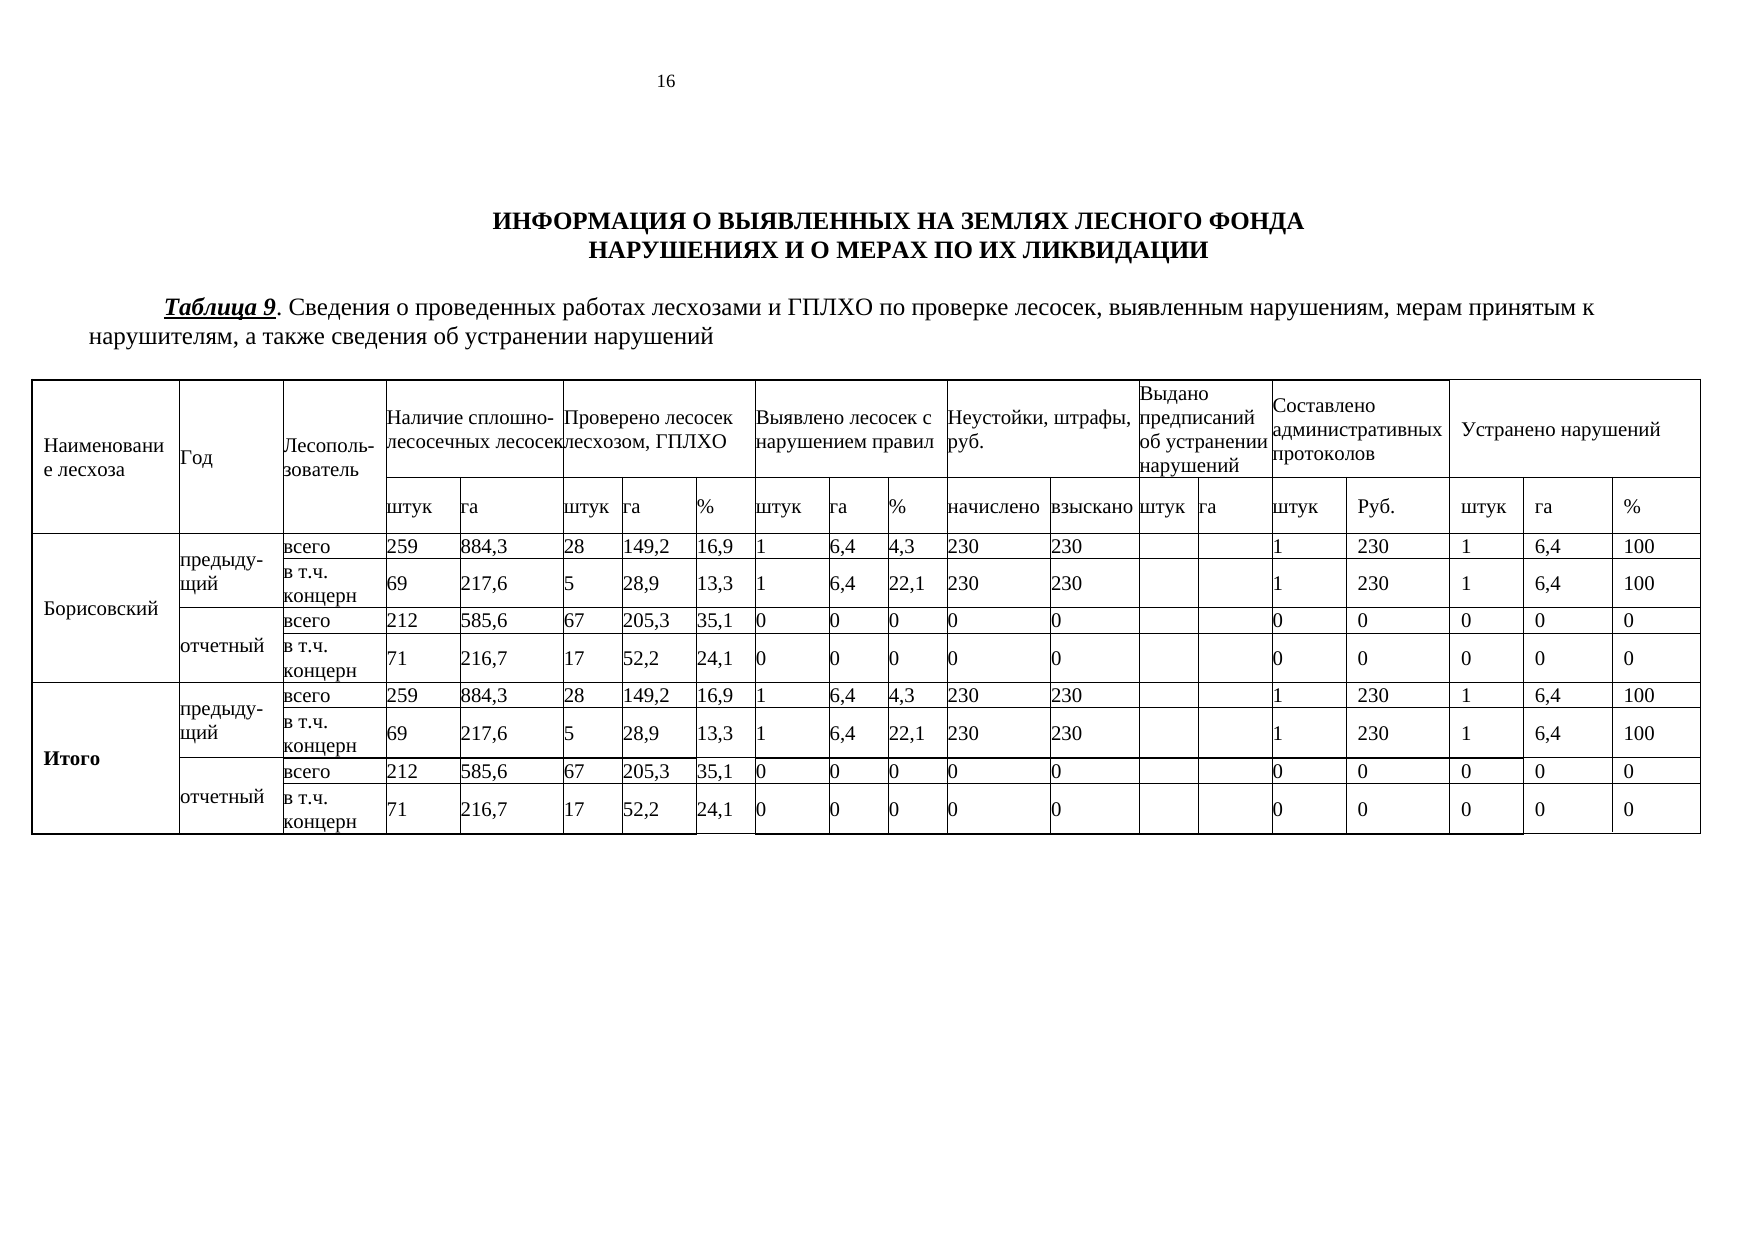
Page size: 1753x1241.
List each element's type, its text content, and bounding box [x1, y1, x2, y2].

table_cell Итого [33, 683, 179, 833]
table_cell 67 [564, 608, 622, 632]
table_header Составлено административных протоколов [1273, 381, 1449, 477]
table_cell отчетный [180, 758, 283, 833]
table_cell 100 [1613, 708, 1700, 757]
table_cell 100 [1613, 683, 1700, 707]
table_cell 230 [1347, 534, 1449, 558]
table_cell 100 [1613, 559, 1700, 607]
table_cell 13,3 [697, 708, 755, 757]
table_cell 205,3 [623, 759, 696, 783]
table_cell 0 [1524, 758, 1612, 783]
table_cell [1140, 784, 1198, 833]
table_cell всего [284, 608, 386, 632]
table_cell 16,9 [697, 683, 755, 707]
table_cell в т.ч. концерн [284, 784, 386, 833]
table_cell 6,4 [1524, 534, 1612, 558]
table_cell штук [1140, 478, 1198, 533]
table_cell 230 [1051, 708, 1139, 757]
table_cell Борисовский [33, 534, 179, 682]
table_cell 259 [387, 534, 460, 558]
table_cell 0 [889, 608, 947, 632]
table_cell 28 [564, 683, 622, 707]
table_cell 1 [1450, 534, 1523, 558]
table_cell 0 [948, 634, 1050, 682]
table_cell 24,1 [697, 784, 755, 833]
table_cell 0 [1051, 608, 1139, 632]
table_cell [1199, 683, 1272, 707]
table_cell [1199, 534, 1272, 558]
table_cell 6,4 [1524, 708, 1612, 757]
table_cell 69 [387, 708, 460, 757]
table_cell [1140, 708, 1198, 757]
table_cell 67 [564, 759, 622, 783]
table_cell [1199, 708, 1272, 757]
table_cell 1 [1450, 708, 1523, 757]
table_cell в т.ч. концерн [284, 634, 386, 682]
table_cell 1 [1273, 708, 1346, 757]
table_cell [1199, 759, 1272, 783]
table_header Неустойки, штрафы, руб. [948, 381, 1139, 477]
table_header Выявлено лесосек с нарушением правил [756, 381, 947, 477]
table_cell 71 [387, 784, 460, 833]
table_cell 0 [1347, 608, 1449, 632]
table_cell предыду-щий [180, 534, 283, 607]
table_cell 149,2 [623, 683, 696, 707]
table_cell [1140, 608, 1198, 632]
table_cell 0 [1612, 784, 1700, 833]
table_cell начислено [948, 478, 1050, 533]
table_cell га [461, 478, 563, 533]
table_cell 22,1 [889, 559, 947, 607]
table_cell 0 [830, 634, 888, 682]
text Таблица 9. Сведения о проведенных работах лесхозами и ГПЛХО по проверке лесосек, выявленным нарушениям, мерам принятым к нарушителям, а также сведения об устранении нарушений [89, 292, 1663, 350]
table_cell 1 [756, 708, 829, 757]
table_cell 28,9 [623, 559, 696, 607]
table_cell 0 [948, 784, 1050, 833]
table_cell [1140, 634, 1198, 682]
table_cell 0 [1273, 784, 1346, 833]
table_cell штук [387, 478, 460, 533]
table_cell взыскано [1051, 478, 1139, 533]
table_cell 0 [889, 784, 947, 833]
table_cell 1 [1450, 683, 1523, 707]
table_cell га [830, 478, 888, 533]
table_cell 230 [1051, 534, 1139, 558]
table_cell 230 [948, 708, 1050, 757]
table_header Устранено нарушений [1450, 380, 1700, 477]
table_cell штук [1273, 478, 1346, 533]
table_header Выдано предписаний об устранении нарушений [1140, 381, 1272, 477]
table_cell 0 [1273, 759, 1346, 783]
table_cell 884,3 [461, 683, 563, 707]
table_cell штук [564, 478, 622, 533]
table_cell 0 [948, 608, 1050, 632]
table_cell 0 [1051, 759, 1139, 783]
table_cell [1140, 683, 1198, 707]
table_cell 0 [1524, 634, 1612, 682]
table_cell 0 [1450, 759, 1523, 783]
table_cell 0 [1273, 634, 1346, 682]
table_cell 0 [830, 784, 888, 833]
table_cell 69 [387, 559, 460, 607]
table_cell 0 [1450, 634, 1523, 682]
table_cell 5 [564, 559, 622, 607]
table_cell 212 [387, 759, 460, 783]
table_cell 0 [1051, 784, 1139, 833]
table_cell 0 [948, 759, 1050, 783]
table_cell [1140, 759, 1198, 783]
table_cell всего [284, 683, 386, 707]
table_cell 0 [1347, 759, 1449, 783]
table_cell 0 [830, 759, 888, 783]
table_cell Руб. [1347, 478, 1449, 533]
text ИНФОРМАЦИЯ О ВЫЯВЛЕННЫХ НА ЗЕМЛЯХ ЛЕСНОГО ФОНДА [139, 206, 1658, 235]
table_cell га [623, 478, 696, 533]
table_cell 0 [1450, 784, 1523, 833]
table_cell 35,1 [697, 758, 755, 783]
table_cell 13,3 [697, 559, 755, 607]
table_cell 1 [756, 534, 829, 558]
table_cell 4,3 [889, 683, 947, 707]
table_cell [1199, 634, 1272, 682]
table_cell 230 [948, 559, 1050, 607]
table_cell 205,3 [623, 608, 696, 632]
table_cell 149,2 [623, 534, 696, 558]
table_cell 1 [1273, 683, 1346, 707]
table_cell 0 [1613, 608, 1700, 632]
table_cell 0 [756, 759, 829, 783]
table_cell 230 [1347, 559, 1449, 607]
table_cell 230 [948, 683, 1050, 707]
table_cell предыду-щий [180, 683, 283, 757]
table_cell всего [284, 759, 386, 783]
table_cell 17 [564, 634, 622, 682]
table_cell 0 [756, 608, 829, 632]
table_cell % [697, 478, 755, 533]
table_cell 0 [1051, 634, 1139, 682]
table_cell 100 [1613, 534, 1700, 558]
table_cell 230 [948, 534, 1050, 558]
table_cell 52,2 [623, 784, 696, 833]
table_cell 1 [756, 559, 829, 607]
table_cell % [889, 478, 947, 533]
table_cell 16,9 [697, 534, 755, 558]
table_cell 217,6 [461, 708, 563, 757]
table_cell % [1613, 478, 1700, 533]
table_cell 585,6 [461, 608, 563, 632]
table_header Лесополь-зователь [284, 381, 386, 533]
table_cell 0 [756, 634, 829, 682]
table_cell 6,4 [1524, 559, 1612, 607]
table_cell отчетный [180, 608, 283, 682]
table_cell 22,1 [889, 708, 947, 757]
table_cell 0 [756, 784, 829, 833]
table_cell 6,4 [830, 683, 888, 707]
table_cell штук [756, 478, 829, 533]
table_cell [1140, 559, 1198, 607]
table_cell 1 [1273, 534, 1346, 558]
table_cell 0 [1524, 784, 1612, 833]
table_cell 585,6 [461, 759, 563, 783]
table_cell [1199, 559, 1272, 607]
table_cell 216,7 [461, 634, 563, 682]
table_cell 230 [1051, 559, 1139, 607]
table_cell 230 [1347, 708, 1449, 757]
table_cell 71 [387, 634, 460, 682]
table_cell 28,9 [623, 708, 696, 757]
table_header Наличие сплошно-лесосечных лесосек [387, 381, 563, 477]
table_cell 230 [1051, 683, 1139, 707]
table_cell 212 [387, 608, 460, 632]
table_header Год [180, 381, 283, 533]
table_cell [1199, 784, 1272, 833]
text НАРУШЕНИЯХ И О МЕРАХ ПО ИХ ЛИКВИДАЦИИ [139, 235, 1658, 263]
table_cell 1 [1450, 559, 1523, 607]
table_cell 6,4 [830, 534, 888, 558]
table_cell 884,3 [461, 534, 563, 558]
table_header Проверено лесосек лесхозом, ГПЛХО [564, 381, 755, 477]
table_cell 0 [1347, 784, 1449, 833]
table_cell [1140, 534, 1198, 558]
table_cell всего [284, 534, 386, 558]
table_cell 6,4 [830, 559, 888, 607]
table_cell 0 [1613, 758, 1700, 783]
table_cell штук [1450, 478, 1523, 533]
table_cell 28 [564, 534, 622, 558]
table_cell га [1199, 478, 1272, 533]
table_cell в т.ч. концерн [284, 708, 386, 757]
table_cell 17 [564, 784, 622, 833]
table_cell 0 [1524, 608, 1612, 632]
table_cell 1 [756, 683, 829, 707]
table_cell 1 [1273, 559, 1346, 607]
table_cell 216,7 [461, 784, 563, 833]
table_cell 0 [830, 608, 888, 632]
table_cell 4,3 [889, 534, 947, 558]
table_cell 0 [1273, 608, 1346, 632]
table_cell [1199, 608, 1272, 632]
table_cell 217,6 [461, 559, 563, 607]
table_cell 0 [1613, 634, 1700, 682]
table_cell 6,4 [1524, 683, 1612, 707]
table_cell 5 [564, 708, 622, 757]
table_cell 24,1 [697, 634, 755, 682]
table_cell 259 [387, 683, 460, 707]
table_cell 0 [1450, 608, 1523, 632]
table_header Наименование лесхоза [33, 381, 179, 533]
table_cell 35,1 [697, 608, 755, 632]
table_cell 52,2 [623, 634, 696, 682]
table_cell га [1524, 478, 1612, 533]
table_cell 6,4 [830, 708, 888, 757]
table_cell 0 [889, 759, 947, 783]
table_cell 0 [1347, 634, 1449, 682]
table_cell 230 [1347, 683, 1449, 707]
table_cell 0 [889, 634, 947, 682]
table_cell в т.ч. концерн [284, 559, 386, 607]
